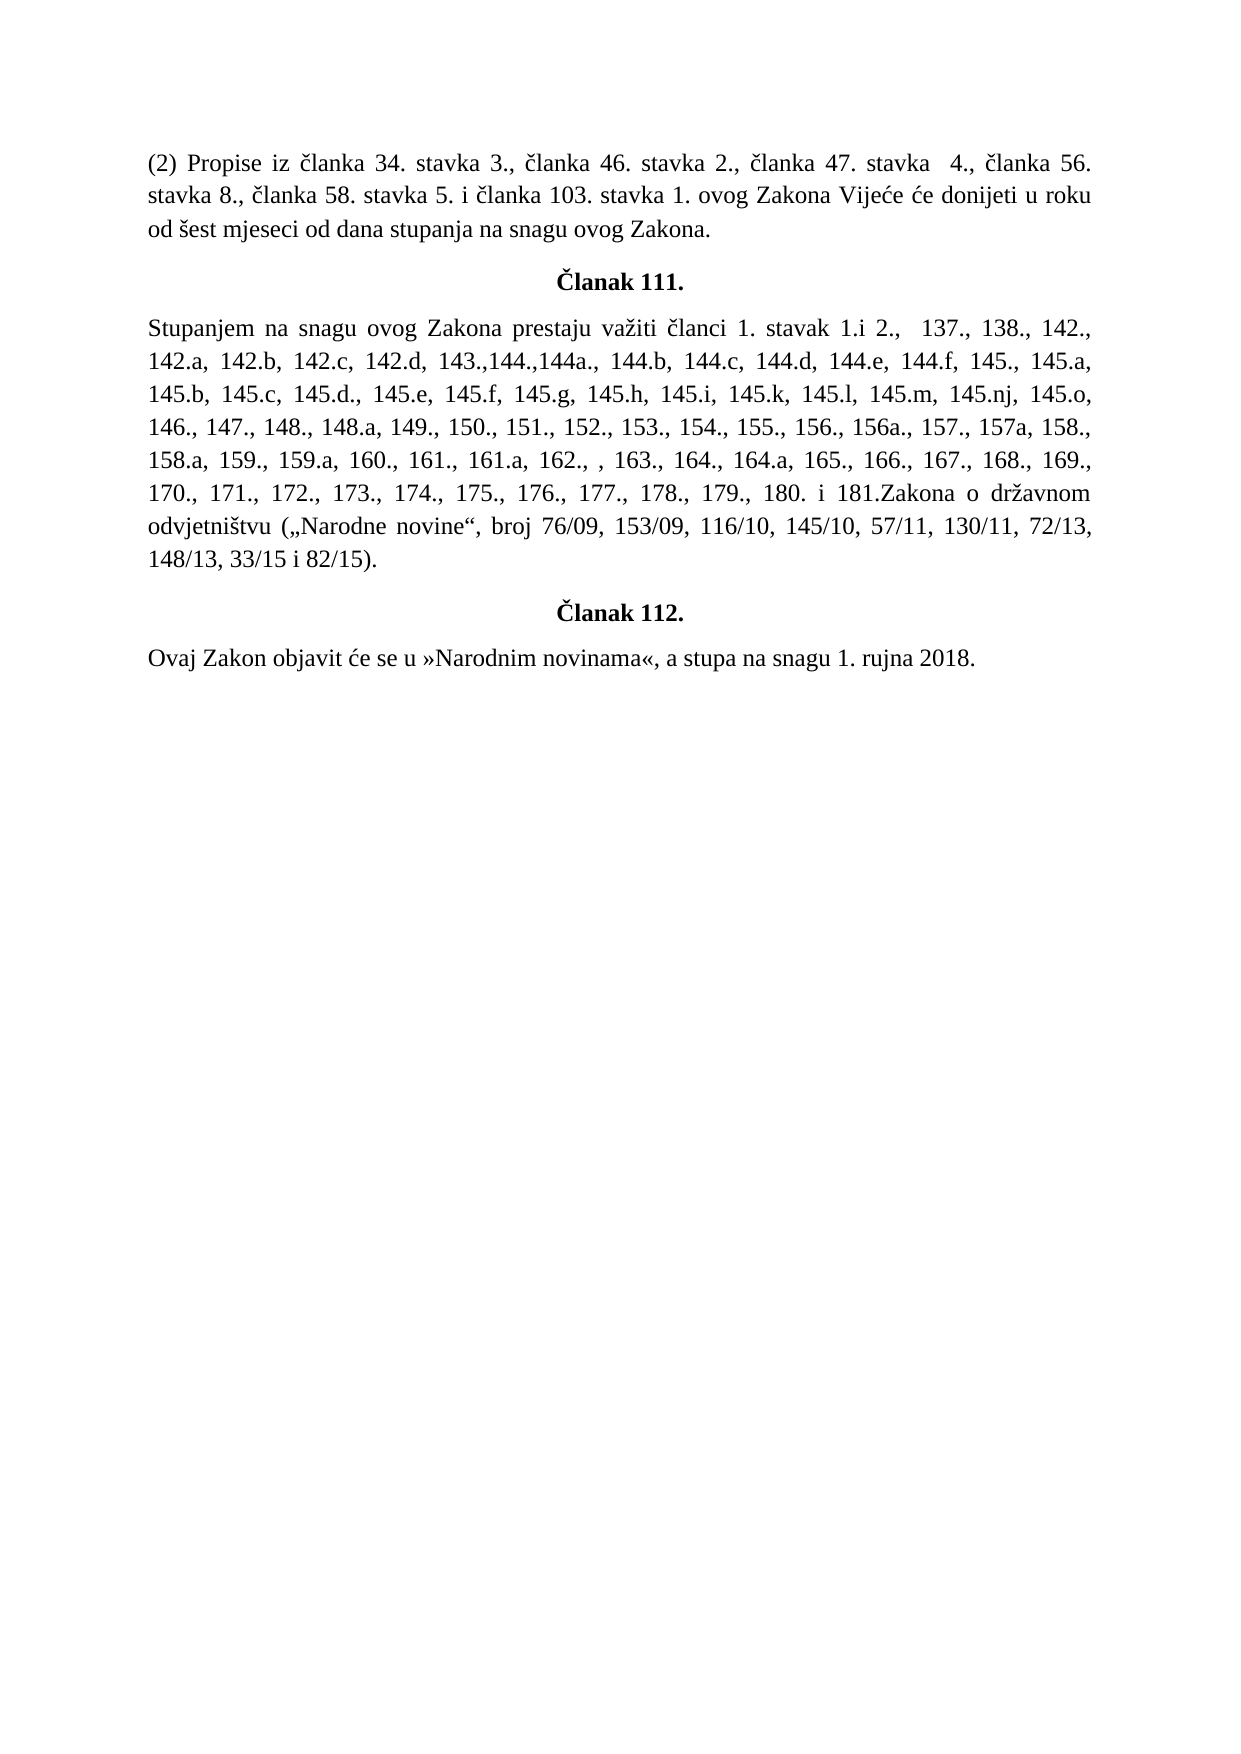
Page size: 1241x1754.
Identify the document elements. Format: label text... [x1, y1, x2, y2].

subtitle Članak 112. [148, 598, 1093, 627]
text (2) Propise iz članka 34. stavka 3., članka 46. stavka 2., članka 47. stavka 4., članka 56. stavka 8., članka 58. stavka 5. i članka 103. stavka 1. ovog Zakona Vijeće će donijeti u roku od šest mjeseci od dana stupanja na snagu ovog Zakona. [148, 148, 1093, 242]
subtitle Članak 111. [148, 267, 1093, 296]
text Stupanjem na snagu ovog Zakona prestaju važiti članci 1. stavak 1.i 2., 137., 138., 142., 142.a, 142.b, 142.c, 142.d, 143.,144.,144a., 144.b, 144.c, 144.d, 144.e, 144.f, 145., 145.a, 145.b, 145.c, 145.d., 145.e, 145.f, 145.g, 145.h, 145.i, 145.k, 145.l, 145.m, 145.nj, 145.o, 146., 147., 148., 148.a, 149., 150., 151., 152., 153., 154., 155., 156., 156a., 157., 157a, 158., 158.a, 159., 159.a, 160., 161., 161.a, 162., , 163., 164., 164.a, 165., 166., 167., 168., 169., 170., 171., 172., 173., 174., 175., 176., 177., 178., 179., 180. i 181.Zakona o državnom odvjetništvu („Narodne novine“, broj 76/09, 153/09, 116/10, 145/10, 57/11, 130/11, 72/13, 148/13, 33/15 i 82/15). [148, 313, 1093, 573]
text Ovaj Zakon objavit će se u »Narodnim novinama«, a stupa na snagu 1. rujna 2018. [148, 643, 1093, 672]
